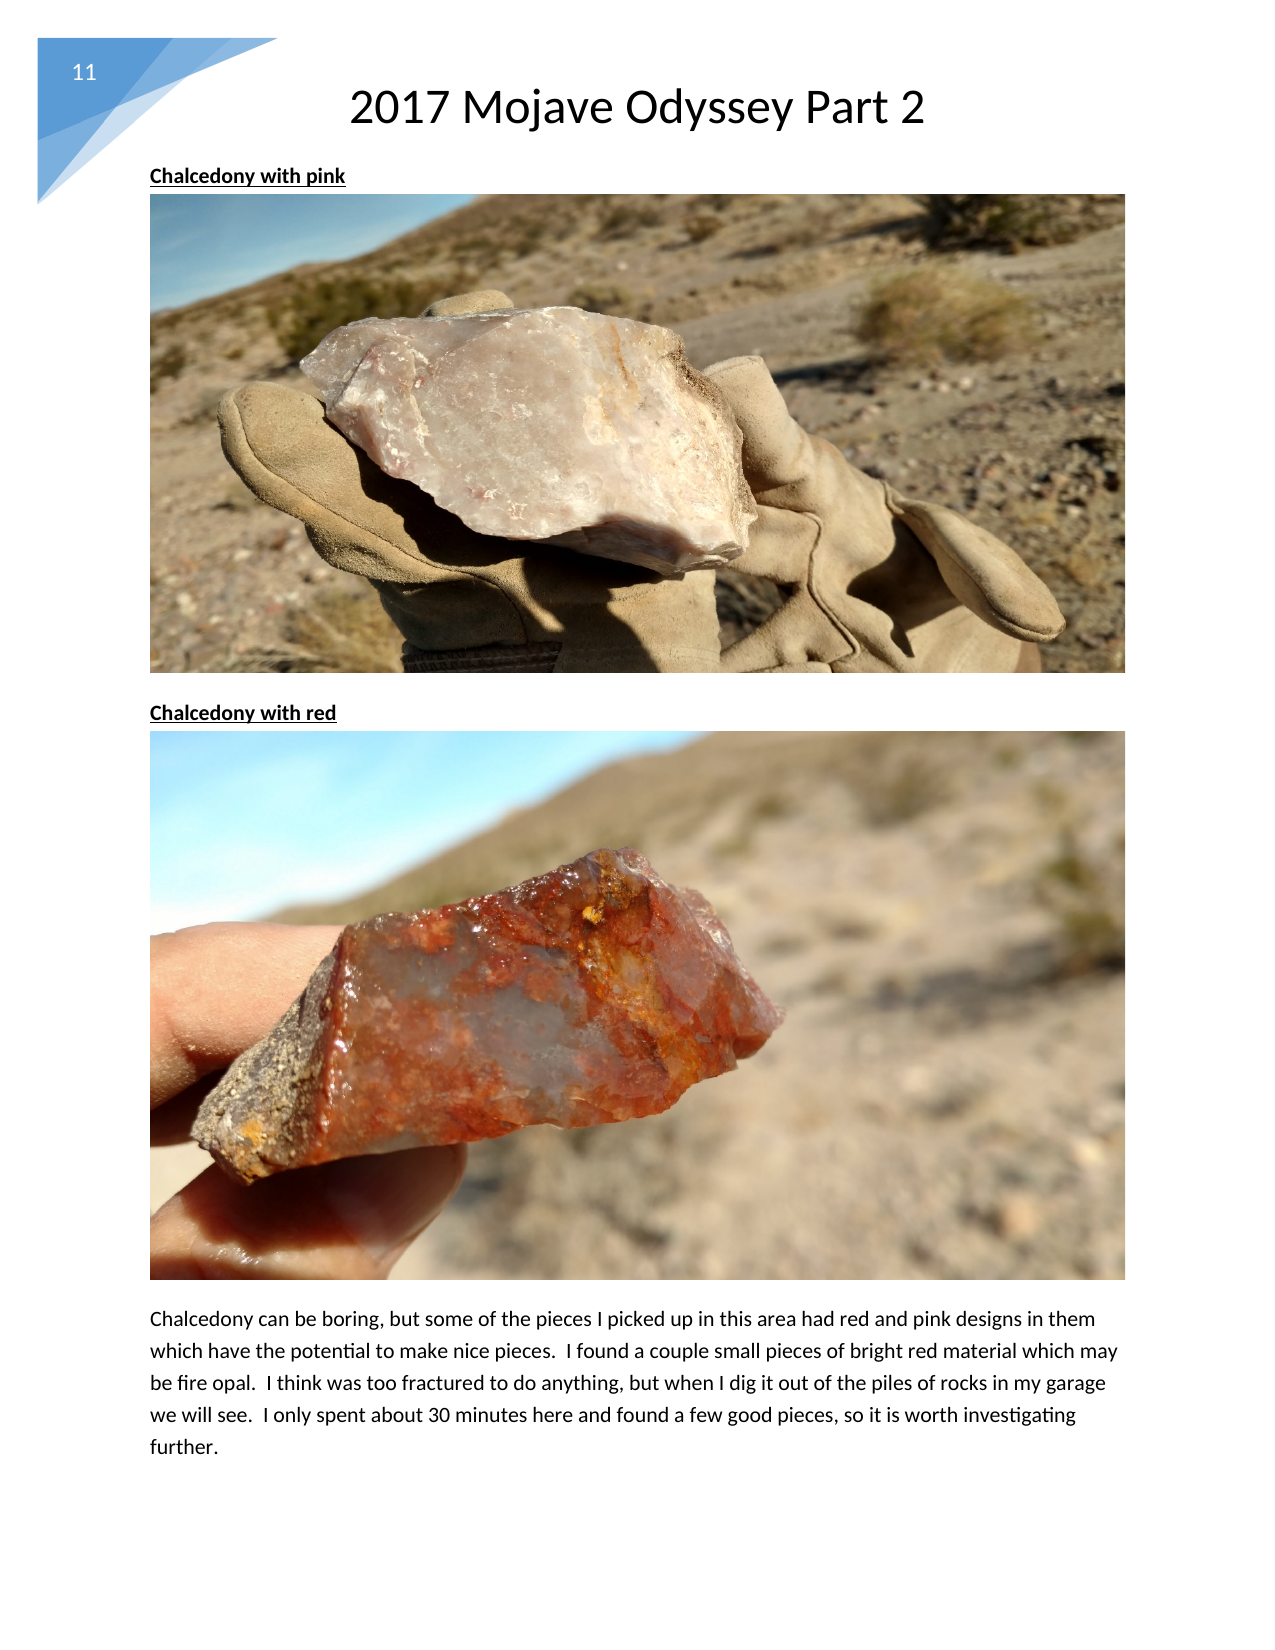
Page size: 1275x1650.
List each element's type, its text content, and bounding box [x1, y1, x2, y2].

picture [37, 37, 1125, 673]
text Chalcedony with pink [150, 163, 1125, 194]
text Chalcedony can be boring, but some of the pieces I picked up in this area had red and pink designs in them which have the potential to make nice pieces. I found a couple small pieces of bright red material which may be fire opal. I think was too fractured to do anything, but when I dig it out of the piles of rocks in my garage we will see. I only spent about 30 minutes here and found a few good pieces, so it is worth investigating further. [150, 1306, 1125, 1460]
text Chalcedony with red [150, 699, 1125, 731]
picture [150, 731, 1125, 1280]
